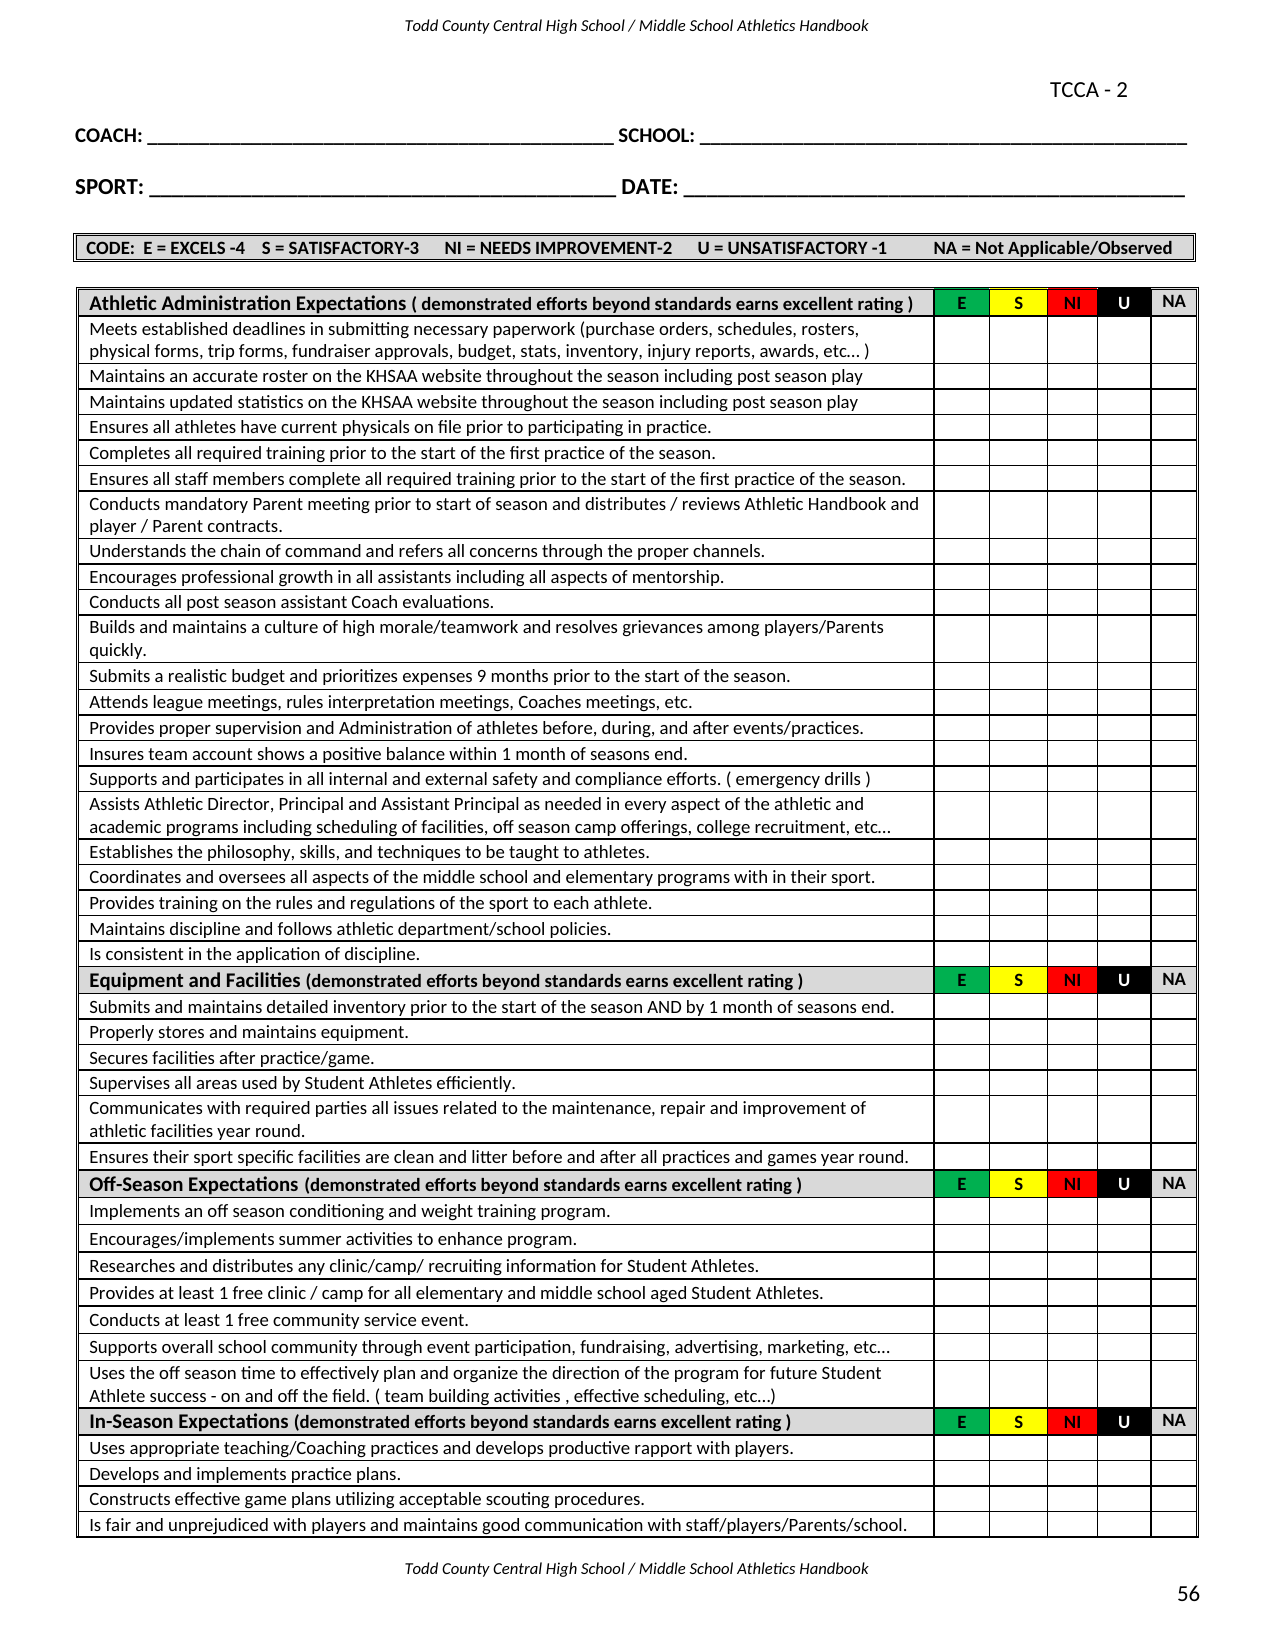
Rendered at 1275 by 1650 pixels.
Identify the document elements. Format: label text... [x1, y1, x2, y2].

table_cell [935, 492, 989, 537]
table_cell [935, 1361, 989, 1407]
table_cell Submits and maintains detailed inventory prior to the start of the season AND by 1 month of seasons end. [79, 994, 933, 1018]
table_cell S [990, 1171, 1047, 1197]
table_cell [1098, 942, 1150, 966]
table_cell [990, 1280, 1047, 1305]
table_cell Uses the off season time to effectively plan and organize the direction of the program for future Student Athlete success - on and off the field. ( team building activities , effective scheduling, etc…) [79, 1361, 933, 1407]
table_cell [1098, 317, 1150, 362]
table_cell [1048, 1307, 1097, 1332]
table_cell [1152, 415, 1196, 439]
table_cell [935, 1461, 989, 1485]
table_cell [1048, 916, 1097, 940]
table_cell [1048, 891, 1097, 915]
table_cell [1152, 1096, 1196, 1142]
table_cell [1098, 492, 1150, 537]
table_cell Is fair and unprejudiced with players and maintains good communication with staff/players/Parents/school. [79, 1512, 933, 1536]
table_cell [1048, 1144, 1097, 1169]
table_cell [1098, 1307, 1150, 1332]
table_cell [935, 364, 989, 388]
table_cell [1098, 891, 1150, 915]
table_cell [990, 916, 1047, 940]
table_cell [1152, 1045, 1196, 1069]
table_cell [990, 616, 1047, 661]
table_cell Properly stores and maintains equipment. [79, 1020, 933, 1044]
table_cell [1098, 1361, 1150, 1407]
table_cell [1152, 1071, 1196, 1095]
table_cell [1152, 1253, 1196, 1278]
table_cell Establishes the philosophy, skills, and techniques to be taught to athletes. [79, 840, 933, 864]
table_cell [1098, 767, 1150, 791]
table_cell [1048, 441, 1097, 464]
table_cell Understands the chain of command and refers all concerns through the proper channels. [79, 539, 933, 563]
table_cell [1152, 1020, 1196, 1044]
table_cell [1152, 994, 1196, 1018]
table_cell [1152, 1436, 1196, 1459]
table_cell [935, 1045, 989, 1069]
table_cell Maintains an accurate roster on the KHSAA website throughout the season including post season play [79, 364, 933, 388]
table_cell [1048, 1045, 1097, 1069]
text SPORT: _________________________________________ DATE: ____________________________________________ [75, 172, 1200, 200]
table_cell [990, 590, 1047, 614]
table_cell [935, 916, 989, 940]
table_cell [1098, 916, 1150, 940]
table_cell [990, 891, 1047, 915]
table_cell [1098, 441, 1150, 464]
table_cell [990, 1144, 1047, 1169]
table_cell [1048, 390, 1097, 413]
table_cell [935, 865, 989, 889]
table_cell [990, 840, 1047, 864]
table_cell [1098, 1253, 1150, 1278]
table_cell [1048, 1436, 1097, 1459]
table_cell Develops and implements practice plans. [79, 1461, 933, 1485]
table_cell Provides proper supervision and Administration of athletes before, during, and after events/practices. [79, 716, 933, 740]
table_cell [1152, 1512, 1196, 1536]
table_cell S [990, 1409, 1047, 1434]
table_cell [1048, 716, 1097, 740]
table_cell [935, 1334, 989, 1360]
table_cell E [935, 967, 989, 993]
table_cell [1152, 1361, 1196, 1407]
table_cell [1048, 1071, 1097, 1095]
table_cell [990, 1361, 1047, 1407]
table_cell [1098, 1512, 1150, 1536]
table_cell Secures facilities after practice/game. [79, 1045, 933, 1069]
table_cell [935, 441, 989, 464]
table_cell [990, 565, 1047, 588]
table_cell [1048, 942, 1097, 966]
table_header E [935, 290, 989, 315]
table_cell [990, 1334, 1047, 1360]
table_cell [1152, 741, 1196, 765]
table_cell [1152, 1307, 1196, 1332]
table_cell [990, 741, 1047, 765]
table_cell [1098, 1461, 1150, 1485]
table_cell [990, 441, 1047, 464]
table_cell [1098, 1020, 1150, 1044]
table_cell [990, 1045, 1047, 1069]
table_cell [1048, 1225, 1097, 1251]
table_cell [935, 1020, 989, 1044]
table_cell [1048, 590, 1097, 614]
table_cell Attends league meetings, rules interpretation meetings, Coaches meetings, etc. [79, 690, 933, 714]
table_cell [1152, 1144, 1196, 1169]
table_cell Provides training on the rules and regulations of the sport to each athlete. [79, 891, 933, 915]
table_header NI [1048, 290, 1097, 315]
table_cell [935, 690, 989, 714]
table_cell [1098, 840, 1150, 864]
table_cell [1152, 690, 1196, 714]
table_cell [1152, 716, 1196, 740]
table_cell [1098, 539, 1150, 563]
table_cell [935, 663, 989, 689]
table_cell [935, 590, 989, 614]
table_cell Equipment and Facilities (demonstrated efforts beyond standards earns excellent rating ) [79, 967, 933, 993]
table_cell Builds and maintains a culture of high morale/teamwork and resolves grievances among players/Parents quickly. [79, 616, 933, 661]
table_cell [1098, 390, 1150, 413]
table_cell [1048, 466, 1097, 490]
table_cell [1048, 767, 1097, 791]
table_cell [1098, 1198, 1150, 1224]
table_cell Conducts at least 1 free community service event. [79, 1307, 933, 1332]
table_cell [1048, 1253, 1097, 1278]
table_cell [1152, 663, 1196, 689]
table_cell NA [1152, 1409, 1196, 1434]
table_cell [1152, 441, 1196, 464]
table_cell [990, 1225, 1047, 1251]
table_cell [935, 390, 989, 413]
table_cell [990, 492, 1047, 537]
table_cell Encourages/implements summer activities to enhance program. [79, 1225, 933, 1251]
table_cell [1048, 364, 1097, 388]
table_cell [990, 994, 1047, 1018]
table_cell [990, 1020, 1047, 1044]
table_cell [1098, 663, 1150, 689]
table_cell [990, 1253, 1047, 1278]
table_cell [935, 466, 989, 490]
table_cell [990, 942, 1047, 966]
table_cell Ensures their sport specific facilities are clean and litter before and after all practices and games year round. [79, 1144, 933, 1169]
table_cell [990, 364, 1047, 388]
table_cell [935, 767, 989, 791]
table_header S [990, 290, 1047, 315]
table_cell [1098, 1334, 1150, 1360]
table_cell [1048, 1096, 1097, 1142]
table_cell [1098, 1280, 1150, 1305]
table_cell [1098, 415, 1150, 439]
table_cell Researches and distributes any clinic/camp/ recruiting information for Student Athletes. [79, 1253, 933, 1278]
table_cell [1098, 616, 1150, 661]
table_cell [1152, 767, 1196, 791]
table_cell [1048, 616, 1097, 661]
table_cell [935, 792, 989, 838]
table_cell [1098, 1144, 1150, 1169]
table_cell Coordinates and oversees all aspects of the middle school and elementary programs with in their sport. [79, 865, 933, 889]
table_cell NA [1152, 1171, 1196, 1197]
table_cell [1098, 590, 1150, 614]
table_cell [935, 1280, 989, 1305]
table_cell [1152, 539, 1196, 563]
table_cell Conducts mandatory Parent meeting prior to start of season and distributes / reviews Athletic Handbook and player / Parent contracts. [79, 492, 933, 537]
table_cell [990, 317, 1047, 362]
table_cell [990, 716, 1047, 740]
table_cell [935, 317, 989, 362]
table_cell [1098, 565, 1150, 588]
table_cell [935, 616, 989, 661]
table_cell [1048, 1020, 1097, 1044]
table_cell Insures team account shows a positive balance within 1 month of seasons end. [79, 741, 933, 765]
table_cell [1098, 1225, 1150, 1251]
table_cell [1048, 1361, 1097, 1407]
table_cell [1152, 616, 1196, 661]
table_cell [1152, 466, 1196, 490]
subtitle COACH: _____________________________________________ SCHOOL: _______________________________________________ [75, 122, 1200, 147]
table_cell Off-Season Expectations (demonstrated efforts beyond standards earns excellent rating ) [79, 1171, 933, 1197]
table_cell [990, 415, 1047, 439]
table_cell [1098, 364, 1150, 388]
table_cell Supports overall school community through event participation, fundraising, advertising, marketing, etc… [79, 1334, 933, 1360]
table_header NA [1152, 290, 1196, 315]
table_cell Uses appropriate teaching/Coaching practices and develops productive rapport with players. [79, 1436, 933, 1459]
table_cell [1098, 792, 1150, 838]
table_cell [1098, 1045, 1150, 1069]
table_cell [1098, 1096, 1150, 1142]
table_cell [1152, 1280, 1196, 1305]
table_cell [1048, 317, 1097, 362]
table_cell Constructs effective game plans utilizing acceptable scouting procedures. [79, 1487, 933, 1511]
table_cell [935, 1512, 989, 1536]
table_cell [1048, 840, 1097, 864]
table_cell [1098, 994, 1150, 1018]
table_cell [1152, 1225, 1196, 1251]
table_cell [1098, 1436, 1150, 1459]
table_cell Completes all required training prior to the start of the first practice of the season. [79, 441, 933, 464]
table_cell [1048, 1198, 1097, 1224]
table_cell [990, 663, 1047, 689]
table_cell [1048, 690, 1097, 714]
table_cell [935, 1436, 989, 1459]
table_cell [935, 1096, 989, 1142]
table_cell [1152, 364, 1196, 388]
table_cell [990, 466, 1047, 490]
table_cell [935, 840, 989, 864]
table_cell Supports and participates in all internal and external safety and compliance efforts. ( emergency drills ) [79, 767, 933, 791]
table_cell [935, 1144, 989, 1169]
table_cell E [935, 1171, 989, 1197]
table_cell Is consistent in the application of discipline. [79, 942, 933, 966]
table_cell Ensures all staff members complete all required training prior to the start of the first practice of the season. [79, 466, 933, 490]
table_cell U [1098, 1409, 1150, 1434]
table_cell [1048, 741, 1097, 765]
text TCCA - 2 [75, 75, 1200, 103]
table_cell [1152, 1334, 1196, 1360]
table_cell [1098, 741, 1150, 765]
table_cell [1152, 891, 1196, 915]
table_cell [1048, 539, 1097, 563]
table_cell Encourages professional growth in all assistants including all aspects of mentorship. [79, 565, 933, 588]
table_cell U [1098, 967, 1150, 993]
table_cell [1098, 716, 1150, 740]
table_cell [1048, 994, 1097, 1018]
table_cell [1048, 1461, 1097, 1485]
table_cell [1048, 492, 1097, 537]
table_cell [935, 1225, 989, 1251]
table_cell [990, 1487, 1047, 1511]
table_cell U [1098, 1171, 1150, 1197]
table_cell NI [1048, 1171, 1097, 1197]
table_cell [990, 1436, 1047, 1459]
table_header CODE: E = EXCELS -4 S = SATISFACTORY-3 NI = NEEDS IMPROVEMENT-2 U = UNSATISFACTORY -1 NA = Not Applicable/Observed [77, 236, 1193, 259]
table_cell [1098, 690, 1150, 714]
table_cell [1098, 865, 1150, 889]
table_cell [935, 1307, 989, 1332]
table_cell [935, 942, 989, 966]
table_cell [935, 415, 989, 439]
table_cell Submits a realistic budget and prioritizes expenses 9 months prior to the start of the season. [79, 663, 933, 689]
table_cell Assists Athletic Director, Principal and Assistant Principal as needed in every aspect of the athletic and academic programs including scheduling of facilities, off season camp offerings, college recruitment, etc… [79, 792, 933, 838]
table_cell [935, 1198, 989, 1224]
table_cell [1152, 1487, 1196, 1511]
table_cell [1152, 390, 1196, 413]
table_cell [1048, 663, 1097, 689]
table_cell [1048, 415, 1097, 439]
table_cell Meets established deadlines in submitting necessary paperwork (purchase orders, schedules, rosters, physical forms, trip forms, fundraiser approvals, budget, stats, inventory, injury reports, awards, etc… ) [79, 317, 933, 362]
table_cell [1152, 840, 1196, 864]
table_cell [1048, 865, 1097, 889]
table_cell [990, 1071, 1047, 1095]
table_cell [1048, 792, 1097, 838]
table_cell [1152, 916, 1196, 940]
table_cell [1152, 317, 1196, 362]
table_header Athletic Administration Expectations ( demonstrated efforts beyond standards earns excellent rating ) [79, 290, 933, 315]
table_cell [935, 1487, 989, 1511]
table_cell [935, 716, 989, 740]
table_cell [1048, 565, 1097, 588]
table_cell [1098, 1071, 1150, 1095]
table_cell [990, 767, 1047, 791]
table_cell S [990, 967, 1047, 993]
table_cell [1098, 1487, 1150, 1511]
table_cell [935, 565, 989, 588]
table_cell Supervises all areas used by Student Athletes efficiently. [79, 1071, 933, 1095]
table_cell Maintains updated statistics on the KHSAA website throughout the season including post season play [79, 390, 933, 413]
table_cell [935, 539, 989, 563]
table_header U [1098, 290, 1150, 315]
table_cell [1152, 1198, 1196, 1224]
table_cell Implements an off season conditioning and weight training program. [79, 1198, 933, 1224]
table_cell Communicates with required parties all issues related to the maintenance, repair and improvement of athletic facilities year round. [79, 1096, 933, 1142]
table_cell [990, 1512, 1047, 1536]
table_cell [935, 994, 989, 1018]
table_cell [1152, 492, 1196, 537]
table_cell [990, 390, 1047, 413]
table_cell Provides at least 1 free clinic / camp for all elementary and middle school aged Student Athletes. [79, 1280, 933, 1305]
table_cell [1048, 1487, 1097, 1511]
table_cell [935, 741, 989, 765]
table_cell [935, 1071, 989, 1095]
table_cell [935, 1253, 989, 1278]
table_cell Maintains discipline and follows athletic department/school policies. [79, 916, 933, 940]
table_cell [990, 1461, 1047, 1485]
table_cell NI [1048, 1409, 1097, 1434]
table_cell Conducts all post season assistant Coach evaluations. [79, 590, 933, 614]
table_cell [1048, 1334, 1097, 1360]
table_cell [1152, 565, 1196, 588]
table_cell [990, 1198, 1047, 1224]
table_cell [1152, 942, 1196, 966]
table_cell [935, 891, 989, 915]
table_cell [1048, 1280, 1097, 1305]
table_cell [1152, 1461, 1196, 1485]
table_cell [990, 865, 1047, 889]
table_cell Ensures all athletes have current physicals on file prior to participating in practice. [79, 415, 933, 439]
table_cell [990, 1307, 1047, 1332]
table_cell NA [1152, 967, 1196, 993]
table_cell [1152, 792, 1196, 838]
table_cell [990, 539, 1047, 563]
table_cell [1048, 1512, 1097, 1536]
table_cell [1152, 590, 1196, 614]
table_cell [990, 690, 1047, 714]
table_cell E [935, 1409, 989, 1434]
table_cell [1152, 865, 1196, 889]
table_cell [1098, 466, 1150, 490]
table_cell NI [1048, 967, 1097, 993]
table_cell [990, 792, 1047, 838]
table_cell In-Season Expectations (demonstrated efforts beyond standards earns excellent rating ) [79, 1409, 933, 1434]
table_cell [990, 1096, 1047, 1142]
